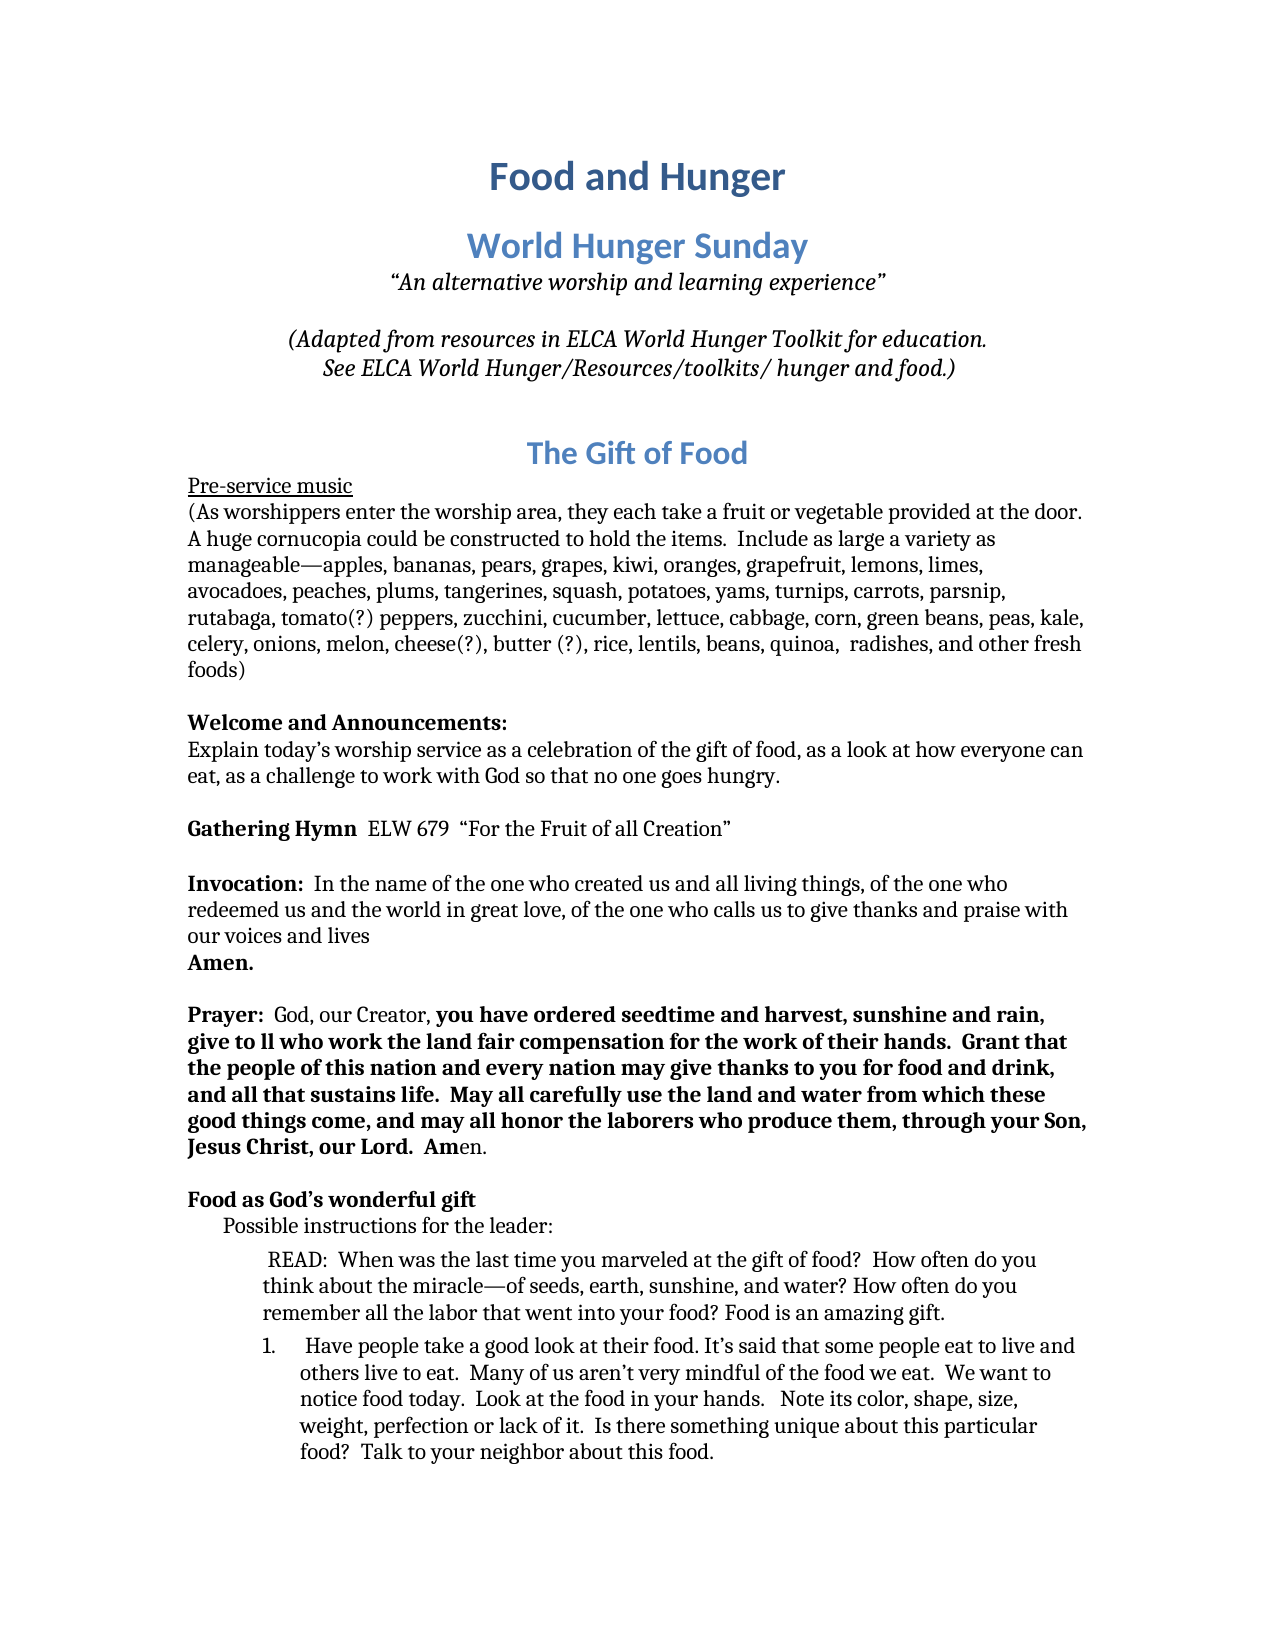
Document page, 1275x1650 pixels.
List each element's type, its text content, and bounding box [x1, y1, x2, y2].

text Food as God’s wonderful gift [187, 1187, 1087, 1213]
text Welcome and Announcements: [187, 710, 1087, 736]
text “An alternative worship and learning experience” [187, 267, 1087, 296]
text Pre-service music [187, 473, 1087, 499]
subtitle World Hunger Sunday [187, 222, 1087, 267]
text (As worshippers enter the worship area, they each take a fruit or vegetable provided at the door. A huge cornucopia could be constructed to hold the items. Include as large a variety as manageable—apples, bananas, pears, grapes, kiwi, oranges, grapefruit, lemons, limes, avocadoes, peaches, plums, tangerines, squash, potatoes, yams, turnips, carrots, parsnip, rutabaga, tomato(?) peppers, zucchini, cucumber, lettuce, cabbage, corn, green beans, peas, kale, celery, onions, melon, cheese(?), butter (?), rice, lentils, beans, quinoa, radishes, and other fresh foods) [187, 499, 1087, 684]
subtitle The Gift of Food [187, 432, 1087, 473]
text (Adapted from resources in ELCA World Hunger Toolkit for education. [187, 325, 1087, 354]
text Gathering Hymn ELW 679 “For the Fruit of all Creation” [187, 815, 1087, 842]
text Invocation: In the name of the one who created us and all living things, of the one who redeemed us and the world in great love, of the one who calls us to give thanks and praise with our voices and lives [187, 871, 1087, 949]
list READ: When was the last time you marveled at the gift of food? How often do you think about the miracle—of seeds, earth, sunshine, and water? How often do you remember all the labor that went into your food? Food is an amazing gift. [262, 1247, 1087, 1326]
text Possible instructions for the leader: [187, 1213, 1087, 1239]
list Have people take a good look at their food. It’s said that some people eat to live and others live to eat. Many of us aren’t very mindful of the food we eat. We want to notice food today. Look at the food in your hands. Note its color, shape, size, weight, perfection or lack of it. Is there something unique about this particular food? Talk to your neighbor about this food. [262, 1333, 1087, 1465]
text Prayer: God, our Creator, you have ordered seedtime and harvest, sunshine and rain, give to ll who work the land fair compensation for the work of their hands. Grant that the people of this nation and every nation may give thanks to you for food and drink, and all that sustains life. May all carefully use the land and water from which these good things come, and may all honor the laborers who produce them, through your Son, Jesus Christ, our Lord. Amen. [187, 1002, 1087, 1160]
text See ELCA World Hunger/Resources/toolkits/ hunger and food.) [187, 354, 1087, 382]
text Amen. [187, 949, 1087, 976]
text Explain today’s worship service as a celebration of the gift of food, as a look at how everyone can eat, as a challenge to work with God so that no one goes hungry. [187, 736, 1087, 789]
subtitle Food and Hunger [187, 150, 1087, 201]
